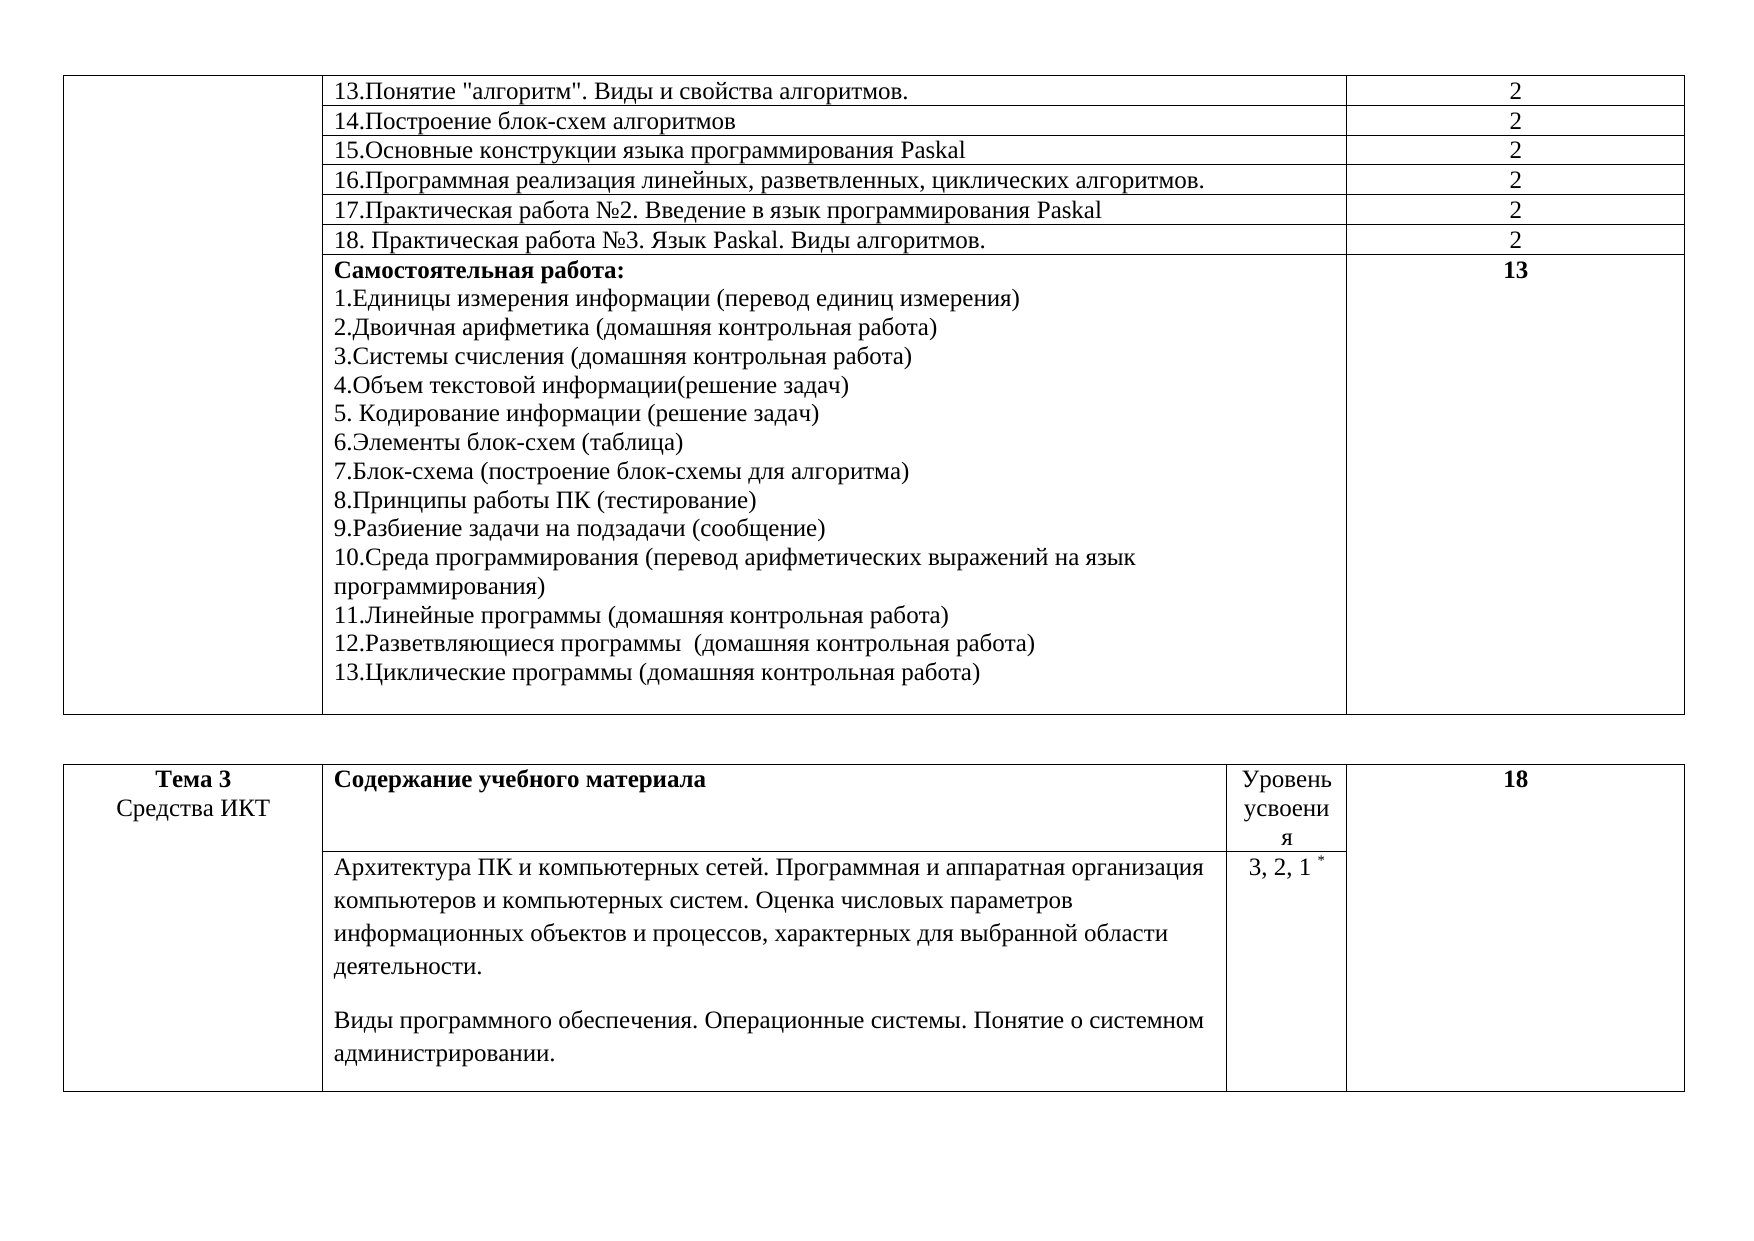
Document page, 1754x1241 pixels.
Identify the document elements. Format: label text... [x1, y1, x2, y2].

table_cell 2 [1347, 136, 1684, 164]
table_cell 13 [1347, 255, 1684, 714]
table_header Уровень усвоения [1227, 765, 1346, 851]
table_cell 3, 2, 1 * [1227, 852, 1346, 1091]
table_cell Архитектура ПК и компьютерных сетей. Программная и аппаратная организация компьютеров и компьютерных систем. Оценка числовых параметров информационных объектов и процессов, характерных для выбранной области деятельности. Виды программного обеспечения. Операционные системы. Понятие о системном администрировании. Безопасность, гигиена, эргономика, ресурсосбережение, технологические требования при эксплуатации компьютерного рабочего места. Типичные неисправности и трудности в использовании ИКТ. Комплектация компьютерного рабочего места в соответствии с целями его использования. Профилактика оборудования [323, 852, 1226, 1091]
table_cell 2 [1347, 195, 1684, 224]
table_cell 17.Практическая работа №2. Введение в язык программирования Paskal [323, 195, 1346, 224]
table_cell 2 [1347, 106, 1684, 134]
table_cell 16.Программная реализация линейных, разветвленных, циклических алгоритмов. [323, 165, 1346, 194]
table_cell 2 [1347, 165, 1684, 194]
table_cell 13.Понятие "алгоритм". Виды и свойства алгоритмов. [323, 76, 1346, 105]
table_header 18 [1347, 765, 1684, 1091]
table_cell 14.Построение блок-схем алгоритмов [323, 106, 1346, 134]
table_header Содержание учебного материала [323, 765, 1226, 851]
table_cell 2 [1347, 76, 1684, 105]
table_cell 15.Основные конструкции языка программирования Paskal [323, 136, 1346, 164]
table_cell 18. Практическая работа №3. Язык Paskal. Виды алгоритмов. [323, 225, 1346, 254]
table_cell Самостоятельная работа: 1.Единицы измерения информации (перевод единиц измерения) 2.Двоичная арифметика (домашняя контрольная работа) 3.Системы счисления (домашняя контрольная работа) 4.Объем текстовой информации(решение задач) 5. Кодирование информации (решение задач) 6.Элементы блок-схем (таблица) 7.Блок-схема (построение блок-схемы для алгоритма) 8.Принципы работы ПК (тестирование) 9.Разбиение задачи на подзадачи (сообщение) 10.Среда программирования (перевод арифметических выражений на язык программирования) 11.Линейные программы (домашняя контрольная работа) 12.Разветвляющиеся программы (домашняя контрольная работа) 13.Циклические программы (домашняя контрольная работа) [323, 255, 1346, 714]
table_header Тема 3 Средства ИКТ [64, 765, 322, 1091]
table_cell 2 [1347, 225, 1684, 254]
